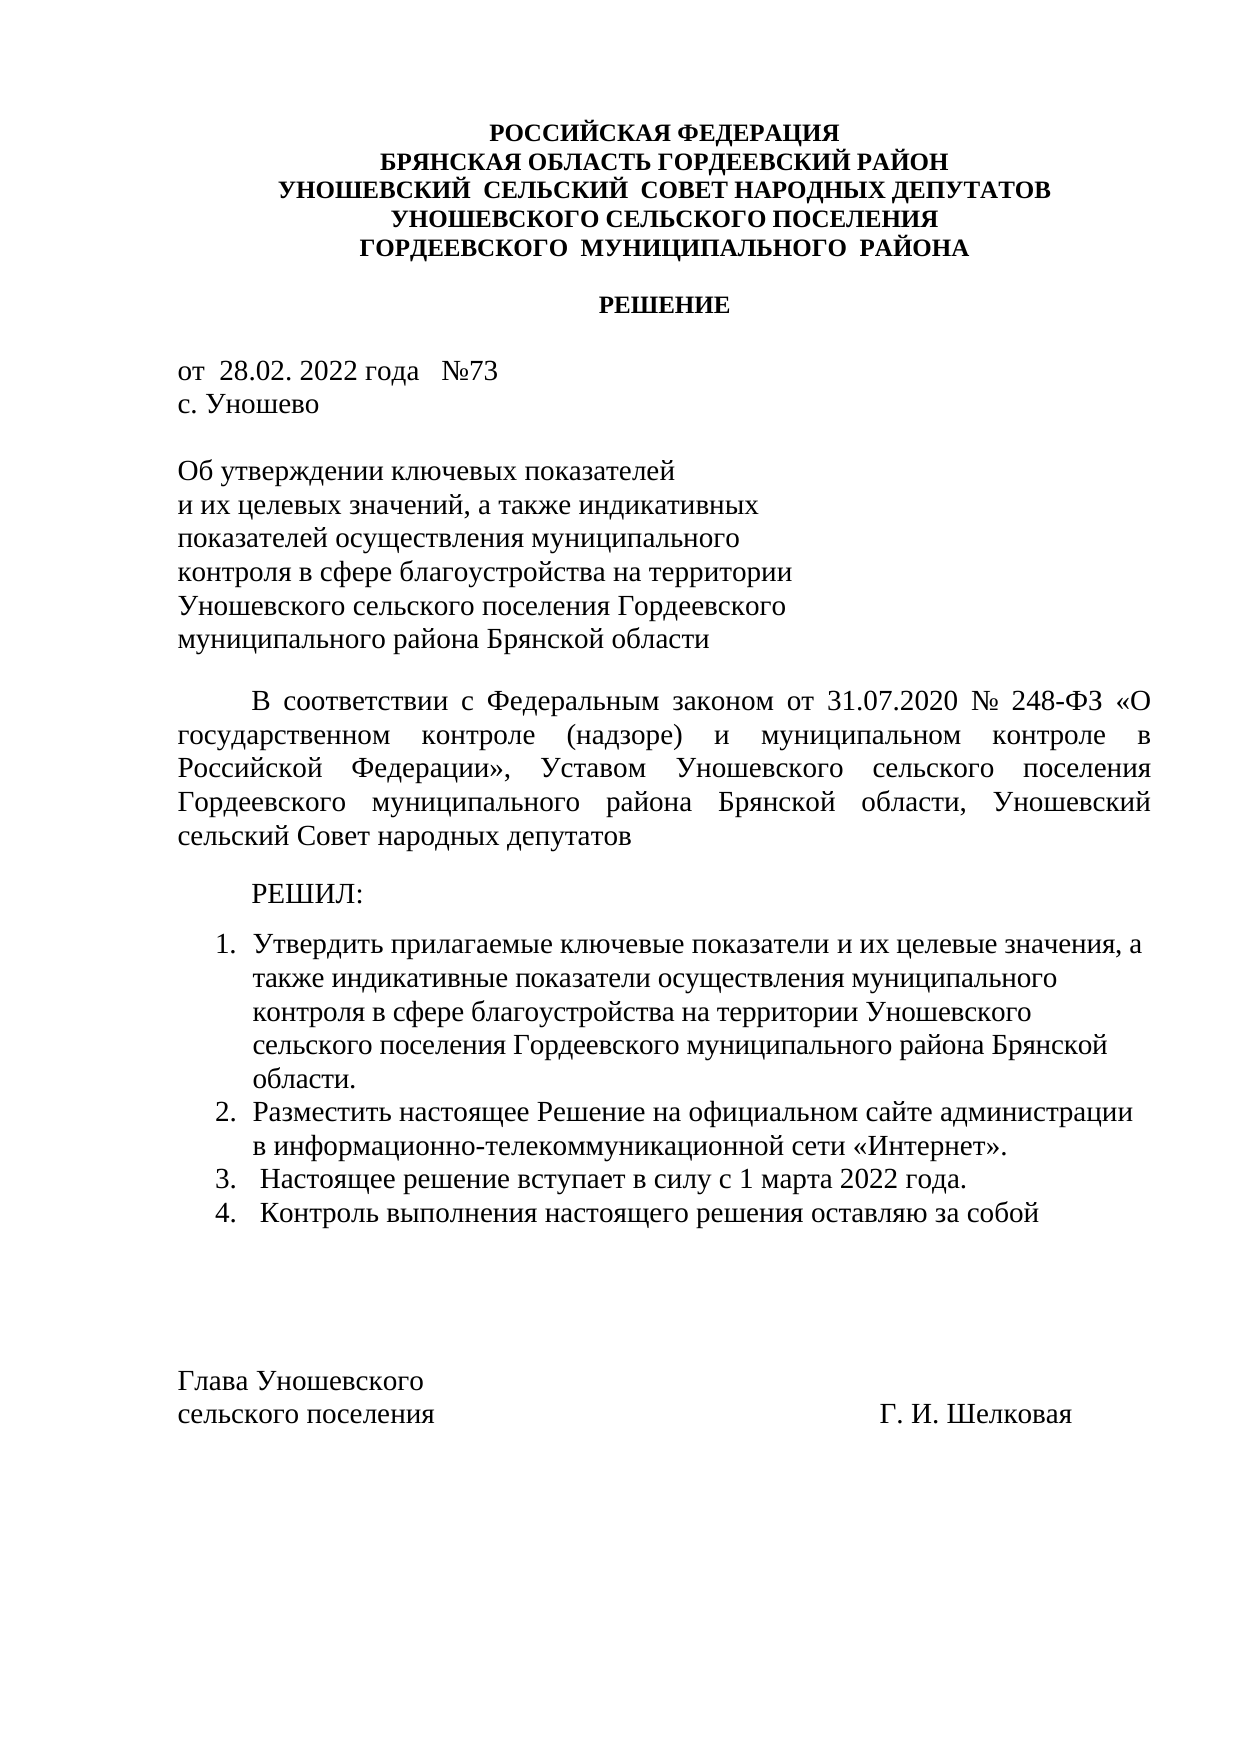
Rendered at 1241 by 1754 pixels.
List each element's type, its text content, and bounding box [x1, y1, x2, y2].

list Настоящее решение вступает в силу с 1 марта 2022 года. [215, 1161, 1152, 1195]
text от 28.02. 2022 года №73 [177, 353, 1152, 386]
text показателей осуществления муниципального [177, 521, 1152, 554]
text УНОШЕВСКИЙ СЕЛЬСКИЙ СОВЕТ НАРОДНЫХ ДЕПУТАТОВ [177, 176, 1152, 204]
text контроля в сфере благоустройства на территории [177, 554, 1152, 588]
text с. Уношево [177, 386, 1152, 420]
text РЕШЕНИЕ [177, 291, 1152, 319]
list Разместить настоящее Решение на официальном сайте администрации в информационно-телекоммуникационной сети «Интернет». [215, 1094, 1152, 1161]
text Глава Уношевского [177, 1363, 1152, 1396]
list Контроль выполнения настоящего решения оставляю за собой [215, 1195, 1152, 1228]
text Уношевского сельского поселения Гордеевского [177, 588, 1152, 621]
text РОССИЙСКАЯ ФЕДЕРАЦИЯ [177, 118, 1152, 147]
text УНОШЕВСКОГО СЕЛЬСКОГО ПОСЕЛЕНИЯ [177, 204, 1152, 233]
list Утвердить прилагаемые ключевые показатели и их целевые значения, а также индикативные показатели осуществления муниципального контроля в сфере благоустройства на территории Уношевского сельского поселения Гордеевского муниципального района Брянской области. [215, 927, 1152, 1094]
text РЕШИЛ: [177, 876, 1152, 910]
text В соответствии с Федеральным законом от 31.07.2020 № 248-ФЗ «О государственном контроле (надзоре) и муниципальном контроле в Российской Федерации», Уставом Уношевского сельского поселения Гордеевского муниципального района Брянской области, Уношевский сельский Совет народных депутатов [177, 683, 1152, 851]
text ГОРДЕЕВСКОГО МУНИЦИПАЛЬНОГО РАЙОНА [177, 233, 1152, 262]
text муниципального района Брянской области [177, 621, 1152, 655]
text БРЯНСКАЯ ОБЛАСТЬ ГОРДЕЕВСКИЙ РАЙОН [177, 147, 1152, 176]
text Об утверждении ключевых показателей [177, 453, 1152, 487]
text сельского поселения Г. И. Шелковая [177, 1396, 1152, 1430]
text и их целевых значений, а также индикативных [177, 487, 1152, 521]
